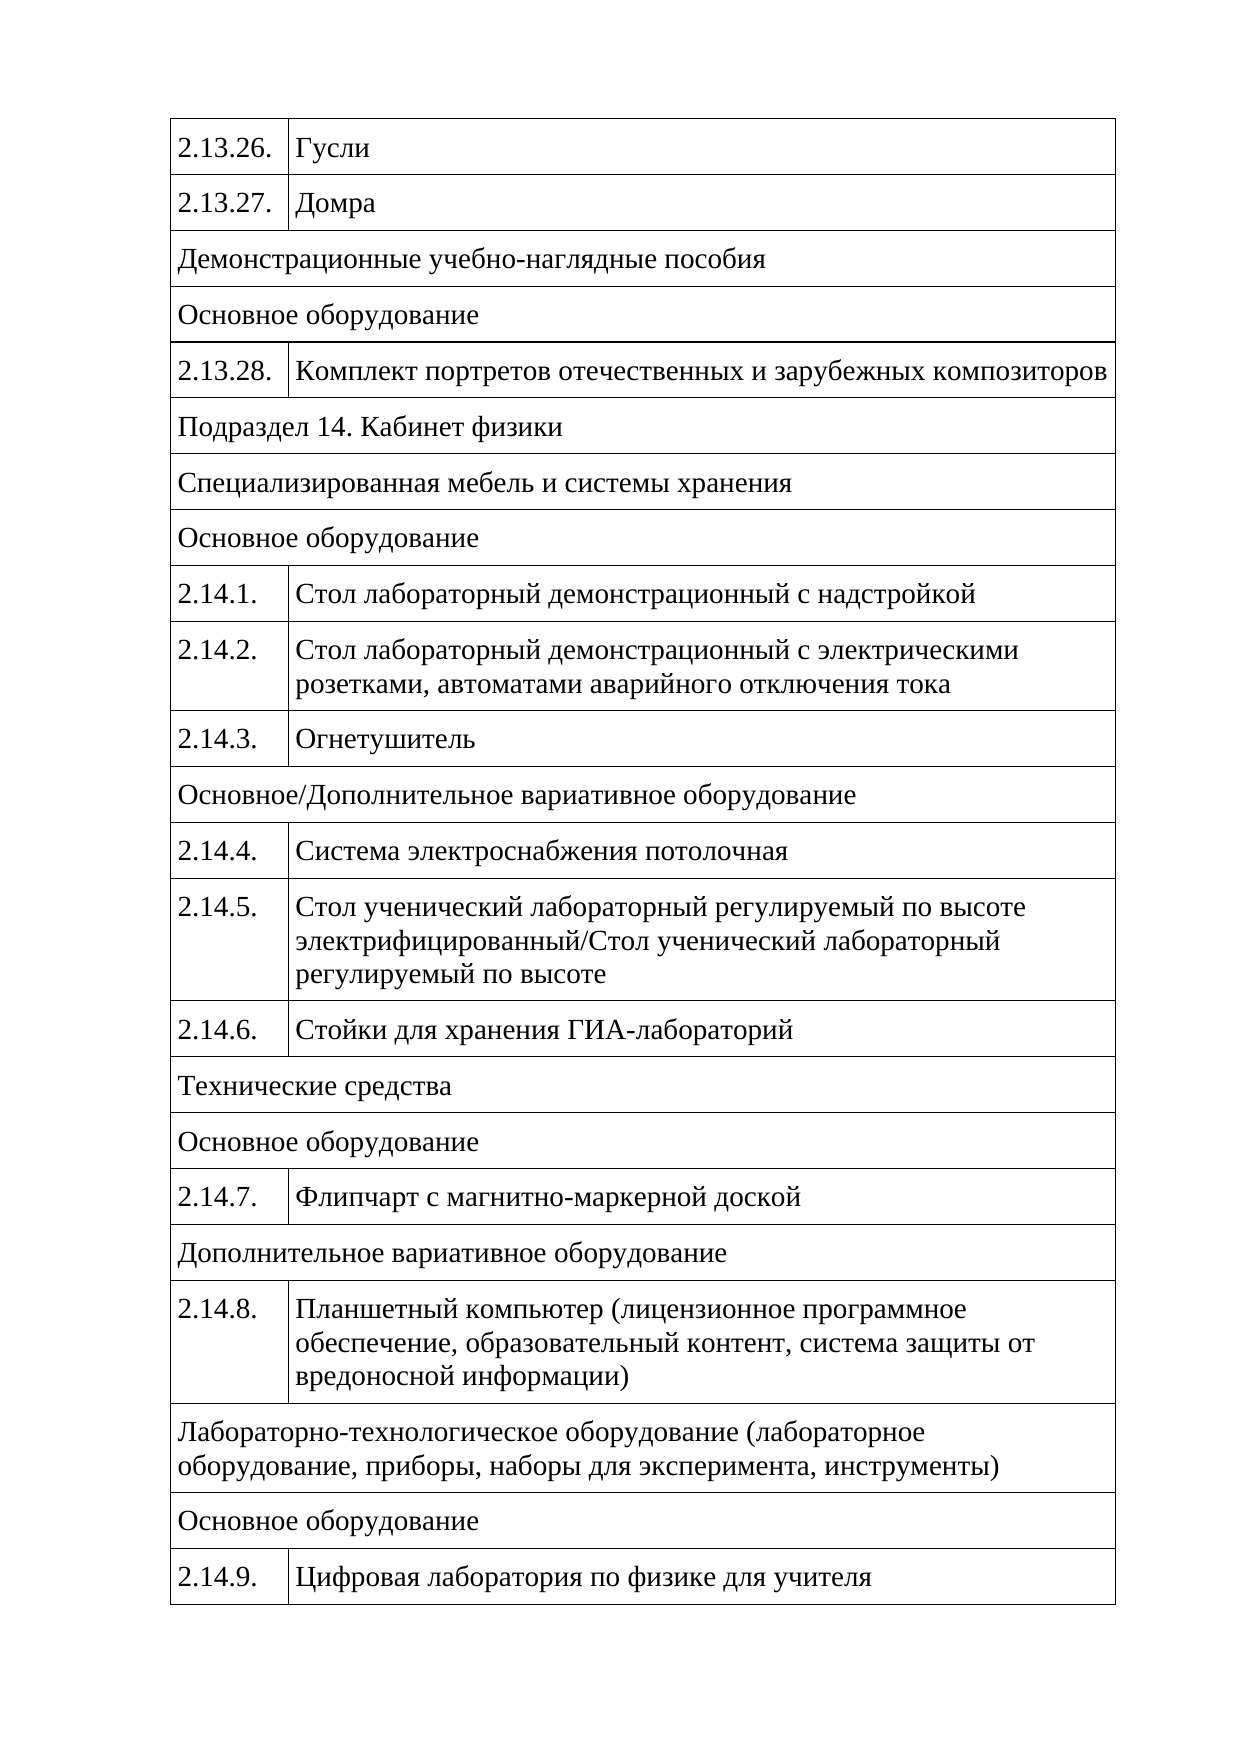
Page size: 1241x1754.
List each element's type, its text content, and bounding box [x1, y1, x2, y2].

table_cell Гусли [289, 119, 1115, 174]
table_cell 2.14.9. [171, 1549, 288, 1603]
table_cell 2.14.1. [171, 566, 288, 621]
table_cell Домра [289, 175, 1115, 230]
table_cell Дополнительное вариативное оборудование [171, 1225, 1115, 1279]
table_cell Стол лабораторный демонстрационный с надстройкой [289, 566, 1115, 621]
table_cell Основное оборудование [171, 510, 1115, 565]
table_cell 2.13.28. [171, 343, 288, 397]
table_cell Технические средства [171, 1057, 1115, 1112]
table_cell Основное оборудование [171, 1493, 1115, 1548]
table_cell 2.13.27. [171, 175, 288, 230]
table_cell Демонстрационные учебно-наглядные пособия [171, 231, 1115, 286]
table_cell Стол ученический лабораторный регулируемый по высоте электрифицированный/Стол ученический лабораторный регулируемый по высоте [289, 879, 1115, 1000]
table_cell Стол лабораторный демонстрационный с электрическими розетками, автоматами аварийного отключения тока [289, 622, 1115, 710]
table_cell 2.14.7. [171, 1169, 288, 1224]
table_cell 2.14.2. [171, 622, 288, 710]
table_cell 2.14.6. [171, 1001, 288, 1056]
table_cell 2.14.5. [171, 879, 288, 1000]
table_cell Огнетушитель [289, 711, 1115, 766]
table_cell Подраздел 14. Кабинет физики [171, 398, 1115, 453]
table_cell Система электроснабжения потолочная [289, 823, 1115, 877]
table_cell 2.14.4. [171, 823, 288, 877]
table_cell Флипчарт с магнитно-маркерной доской [289, 1169, 1115, 1224]
table_cell Цифровая лаборатория по физике для учителя [289, 1549, 1115, 1603]
table_cell Специализированная мебель и системы хранения [171, 454, 1115, 509]
table_cell 2.13.26. [171, 119, 288, 174]
table_cell Планшетный компьютер (лицензионное программное обеспечение, образовательный контент, система защиты от вредоносной информации) [289, 1281, 1115, 1402]
table_cell Лабораторно-технологическое оборудование (лабораторное оборудование, приборы, наборы для эксперимента, инструменты) [171, 1404, 1115, 1492]
table_cell Комплект портретов отечественных и зарубежных композиторов [289, 343, 1115, 397]
table_cell 2.14.8. [171, 1281, 288, 1402]
table_cell 2.14.3. [171, 711, 288, 766]
table_cell Основное оборудование [171, 287, 1115, 341]
table_cell Основное оборудование [171, 1113, 1115, 1168]
table_cell Основное/Дополнительное вариативное оборудование [171, 767, 1115, 822]
table_cell Стойки для хранения ГИА-лабораторий [289, 1001, 1115, 1056]
